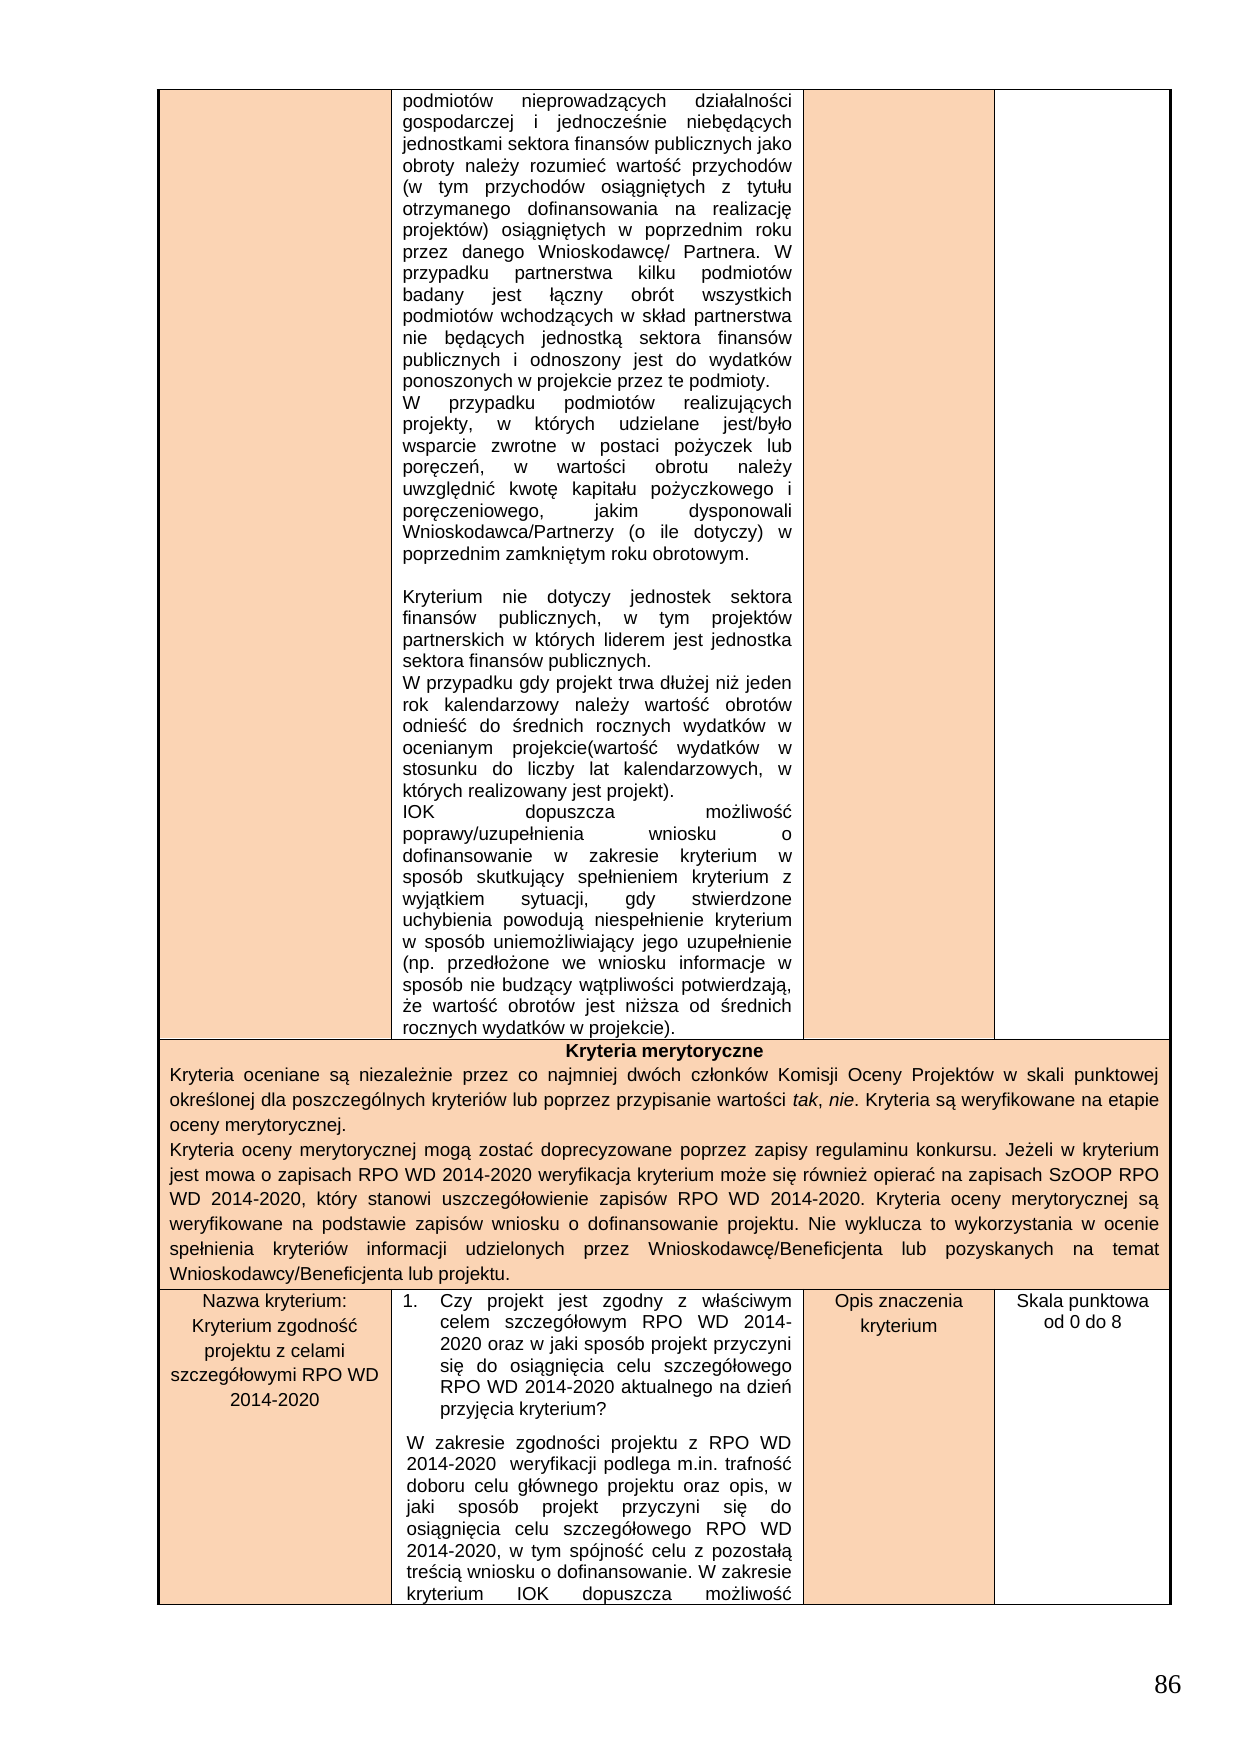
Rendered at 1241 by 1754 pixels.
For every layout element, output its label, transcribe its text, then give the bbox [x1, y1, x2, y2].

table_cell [804, 90, 994, 1038]
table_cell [804, 1290, 994, 1604]
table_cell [995, 90, 1169, 1038]
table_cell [995, 1290, 1169, 1604]
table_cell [392, 90, 803, 1038]
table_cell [160, 1290, 391, 1604]
table_cell Kryteria merytoryczne Kryteria oceniane są niezależnie przez co najmniej dwóch członków Komisji Oceny Projektów w skali punktowej określonej dla poszczególnych kryteriów lub poprzez przypisanie wartości tak, nie. Kryteria są weryfikowane na etapie oceny merytorycznej. Kryteria oceny merytorycznej mogą zostać doprecyzowane poprzez zapisy regulaminu konkursu. Jeżeli w kryterium jest mowa o zapisach RPO WD 2014-2020 weryfikacja kryterium może się również opierać na zapisach SzOOP RPO WD 2014-2020, który stanowi uszczegółowienie zapisów RPO WD 2014-2020. Kryteria oceny merytorycznej są weryfikowane na podstawie zapisów wniosku o dofinansowanie projektu. Nie wyklucza to wykorzystania w ocenie spełnienia kryteriów informacji udzielonych przez Wnioskodawcę/Beneficjenta lub pozyskanych na temat Wnioskodawcy/Beneficjenta lub projektu. [160, 1040, 1169, 1289]
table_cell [392, 1290, 803, 1604]
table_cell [160, 90, 391, 1038]
